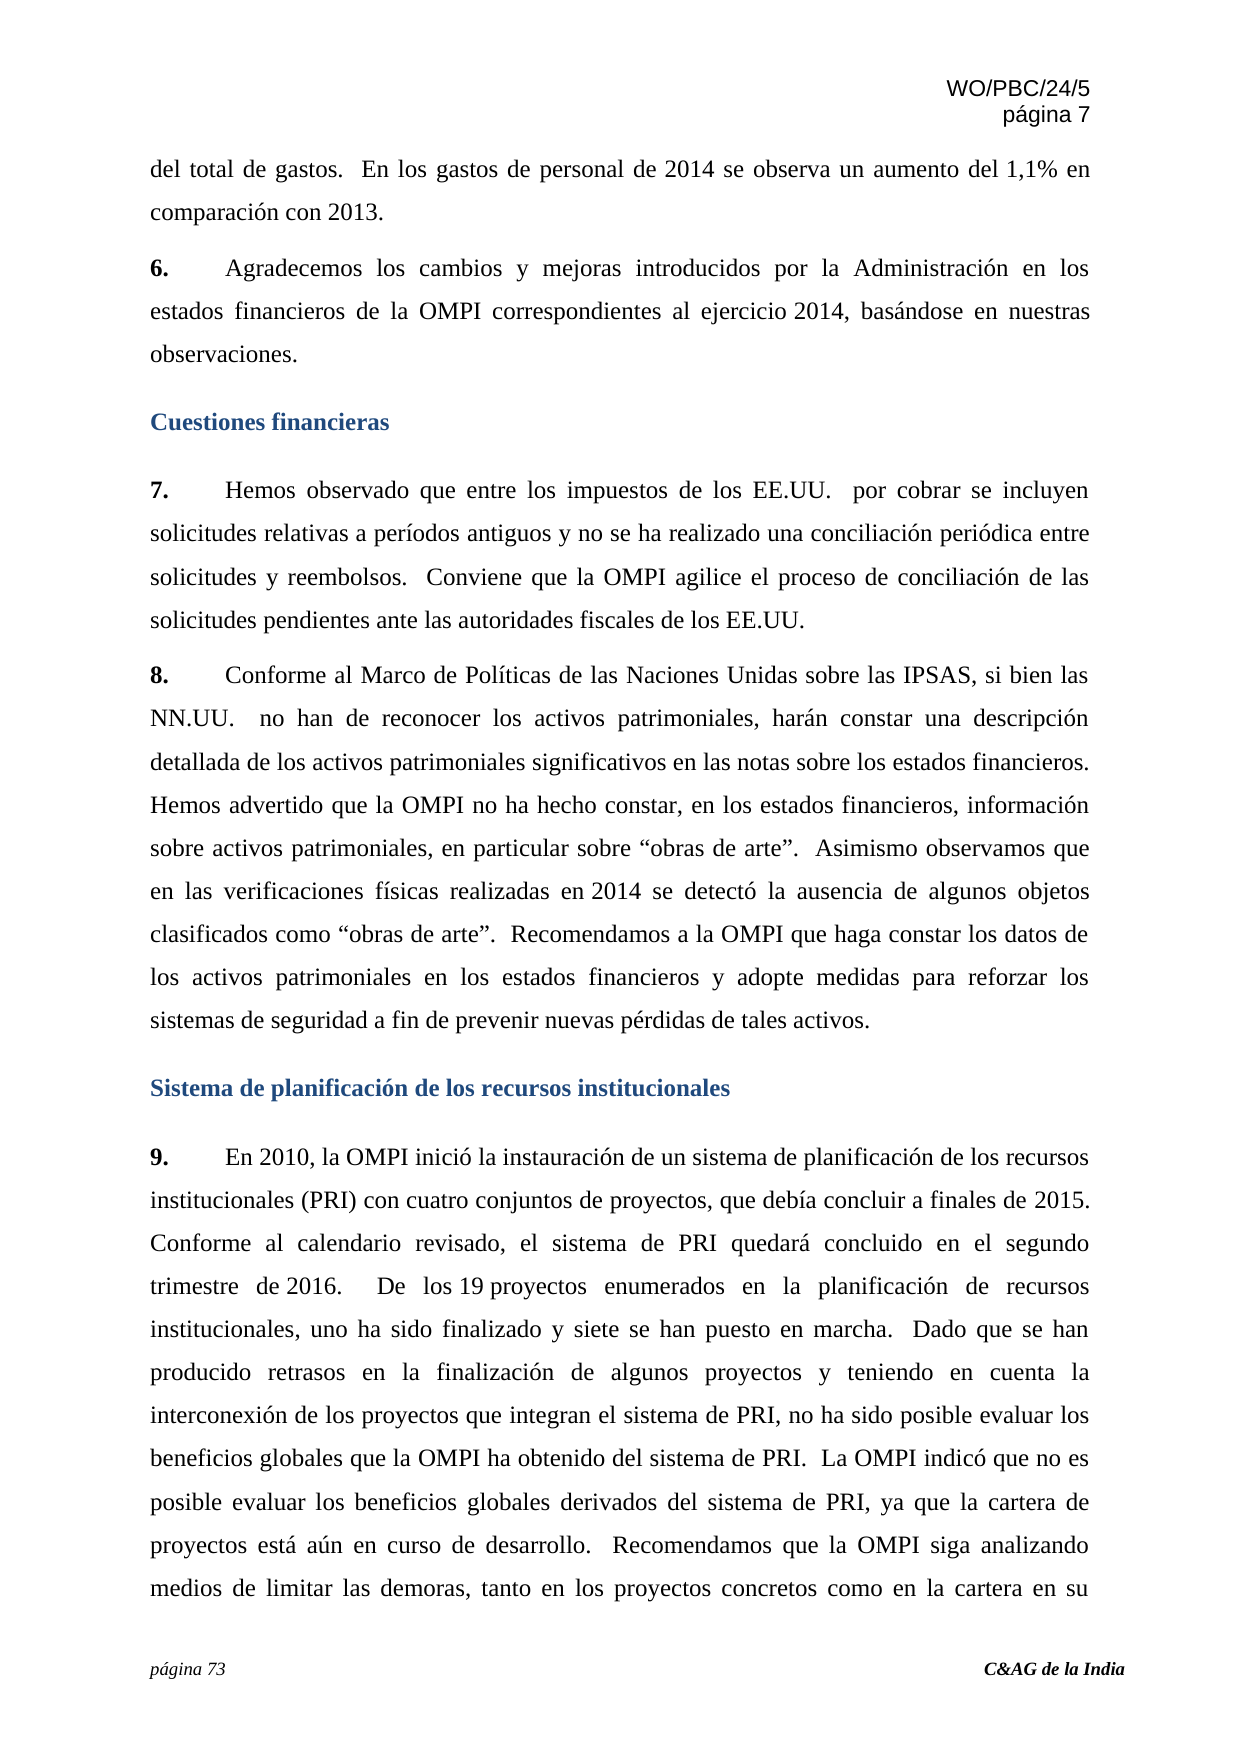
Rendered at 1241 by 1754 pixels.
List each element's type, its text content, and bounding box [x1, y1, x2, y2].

text Sistema de planificación de los recursos institucionales [150, 1073, 1090, 1102]
text Cuestiones financieras [150, 407, 1090, 436]
list Conforme al Marco de Políticas de las Naciones Unidas sobre las IPSAS, si bien las NN.UU. no han de reconocer los activos patrimoniales, harán constar una descripción detallada de los activos patrimoniales significativos en las notas sobre los estados financieros. Hemos advertido que la OMPI no ha hecho constar, en los estados financieros, información sobre activos patrimoniales, en particular sobre “obras de arte”. Asimismo observamos que en las verificaciones físicas realizadas en 2014 se detectó la ausencia de algunos objetos clasificados como “obras de arte”. Recomendamos a la OMPI que haga constar los datos de los activos patrimoniales en los estados financieros y adopte medidas para reforzar los sistemas de seguridad a fin de prevenir nuevas pérdidas de tales activos. [150, 660, 1090, 1034]
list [150, 154, 1090, 226]
list Hemos observado que entre los impuestos de los EE.UU. por cobrar se incluyen solicitudes relativas a períodos antiguos y no se ha realizado una conciliación periódica entre solicitudes y reembolsos. Conviene que la OMPI agilice el proceso de conciliación de las solicitudes pendientes ante las autoridades fiscales de los EE.UU. [150, 475, 1090, 633]
list Agradecemos los cambios y mejoras introducidos por la Administración en los estados financieros de la OMPI correspondientes al ejercicio 2014, basándose en nuestras observaciones. [150, 253, 1090, 368]
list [150, 1142, 1090, 1602]
